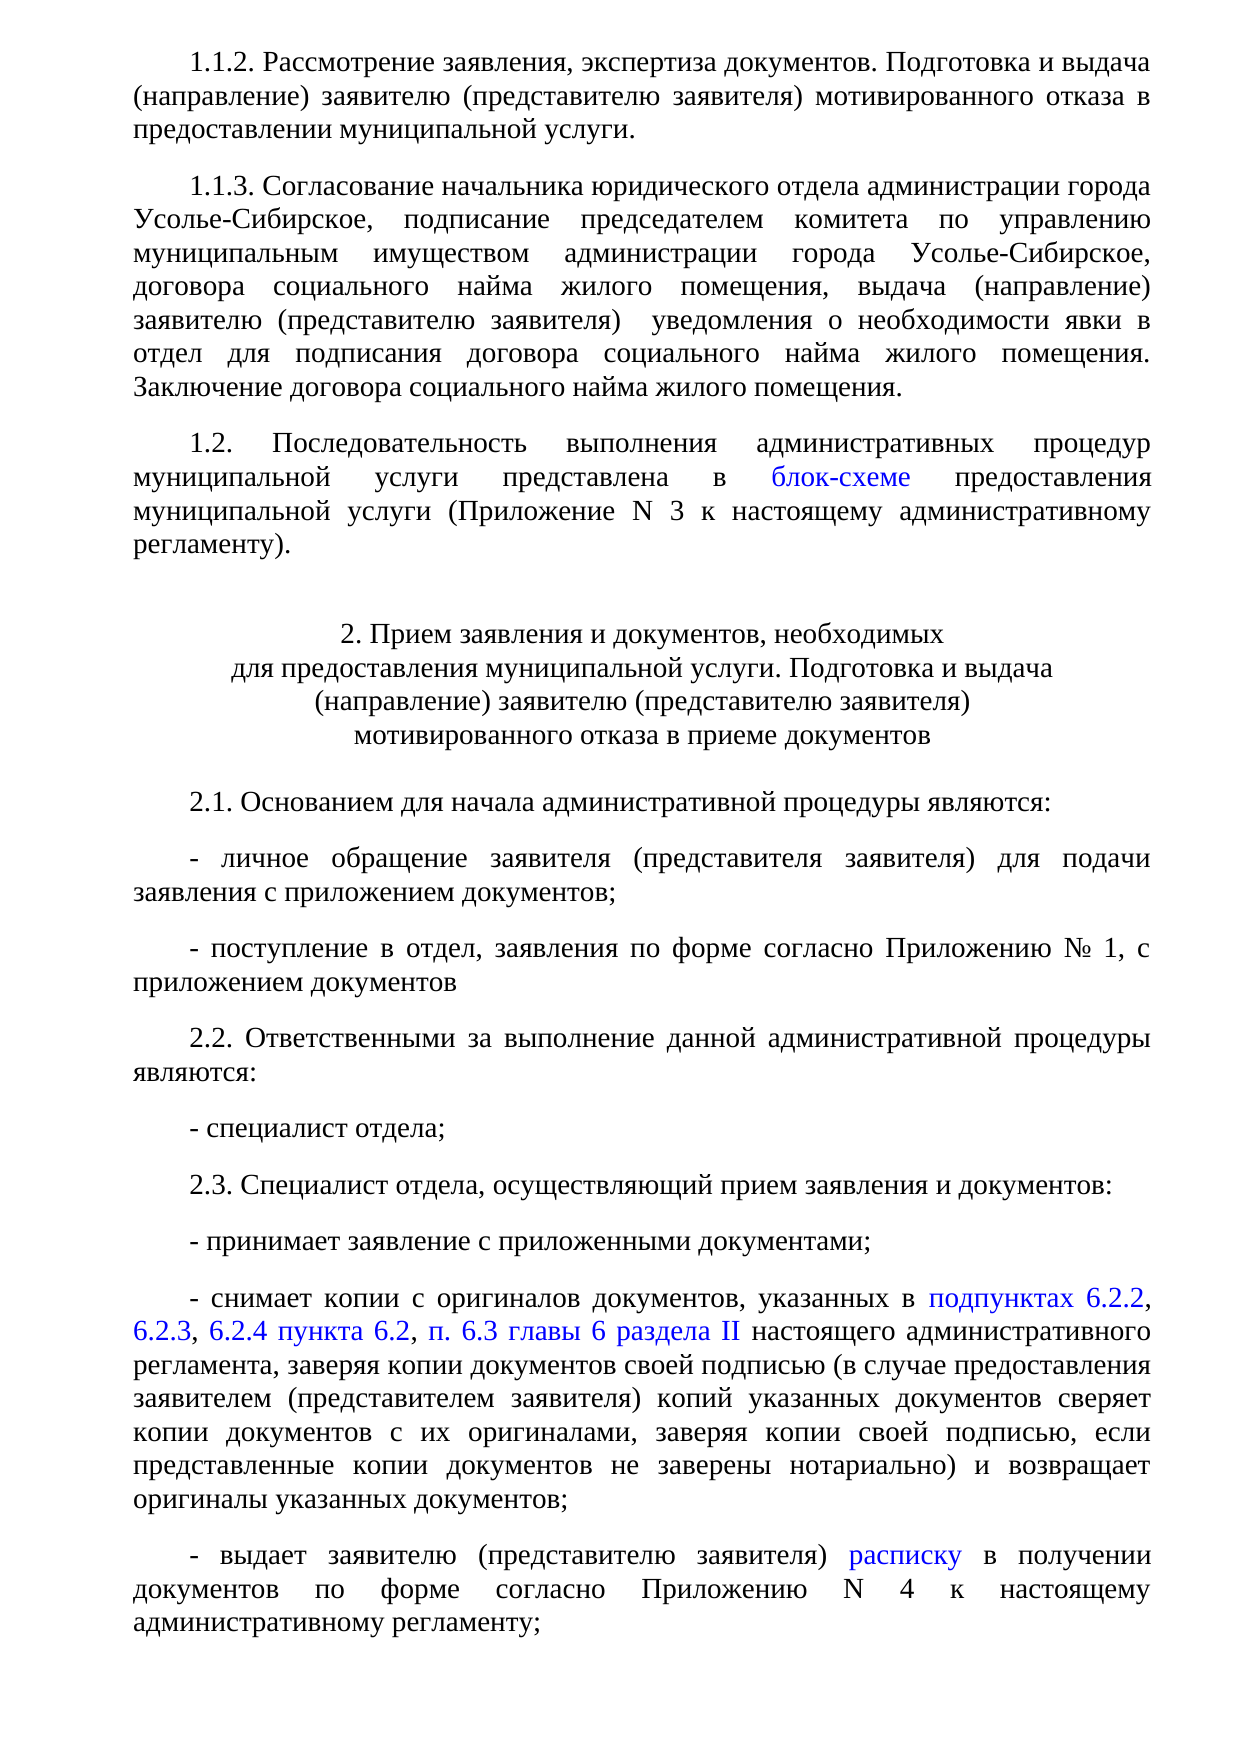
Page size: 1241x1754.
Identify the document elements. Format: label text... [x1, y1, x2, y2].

text - принимает заявление с приложенными документами; [133, 1223, 1152, 1257]
text - поступление в отдел, заявления по форме согласно Приложению № 1, с приложением документов [133, 930, 1152, 997]
text - специалист отдела; [133, 1110, 1152, 1144]
text - личное обращение заявителя (представителя заявителя) для подачи заявления с приложением документов; [133, 840, 1152, 907]
text - снимает копии с оригиналов документов, указанных в подпунктах 6.2.2, 6.2.3, 6.2.4 пункта 6.2, п. 6.3 главы 6 раздела II настоящего административного регламента, заверяя копии документов своей подписью (в случае предоставления заявителем (представителем заявителя) копий указанных документов сверяет копии документов с их оригиналами, заверяя копии своей подписью, если представленные копии документов не заверены нотариально) и возвращает оригиналы указанных документов; [133, 1280, 1152, 1514]
text 2.2. Ответственными за выполнение данной административной процедуры являются: [133, 1020, 1152, 1087]
text 2.1. Основанием для начала административной процедуры являются: [133, 784, 1152, 817]
text 2. Прием заявления и документов, необходимых [133, 616, 1152, 650]
text для предоставления муниципальной услуги. Подготовка и выдача [133, 650, 1152, 683]
text 1.2. Последовательность выполнения административных процедур муниципальной услуги представлена в блок-схеме предоставления муниципальной услуги (Приложение N 3 к настоящему административному регламенту). [133, 426, 1152, 560]
text 1.1.3. Согласование начальника юридического отдела администрации города Усолье-Сибирское, подписание председателем комитета по управлению муниципальным имуществом администрации города Усолье-Сибирское, договора социального найма жилого помещения, выдача (направление) заявителю (представителю заявителя) уведомления о необходимости явки в отдел для подписания договора социального найма жилого помещения. Заключение договора социального найма жилого помещения. [133, 168, 1152, 403]
text мотивированного отказа в приеме документов [133, 717, 1152, 750]
text (направление) заявителю (представителю заявителя) [133, 683, 1152, 717]
text 1.1.2. Рассмотрение заявления, экспертиза документов. Подготовка и выдача (направление) заявителю (представителю заявителя) мотивированного отказа в предоставлении муниципальной услуги. [133, 44, 1152, 145]
text - выдает заявителю (представителю заявителя) расписку в получении документов по форме согласно Приложению N 4 к настоящему административному регламенту; [133, 1537, 1152, 1638]
text 2.3. Специалист отдела, осуществляющий прием заявления и документов: [133, 1167, 1152, 1200]
